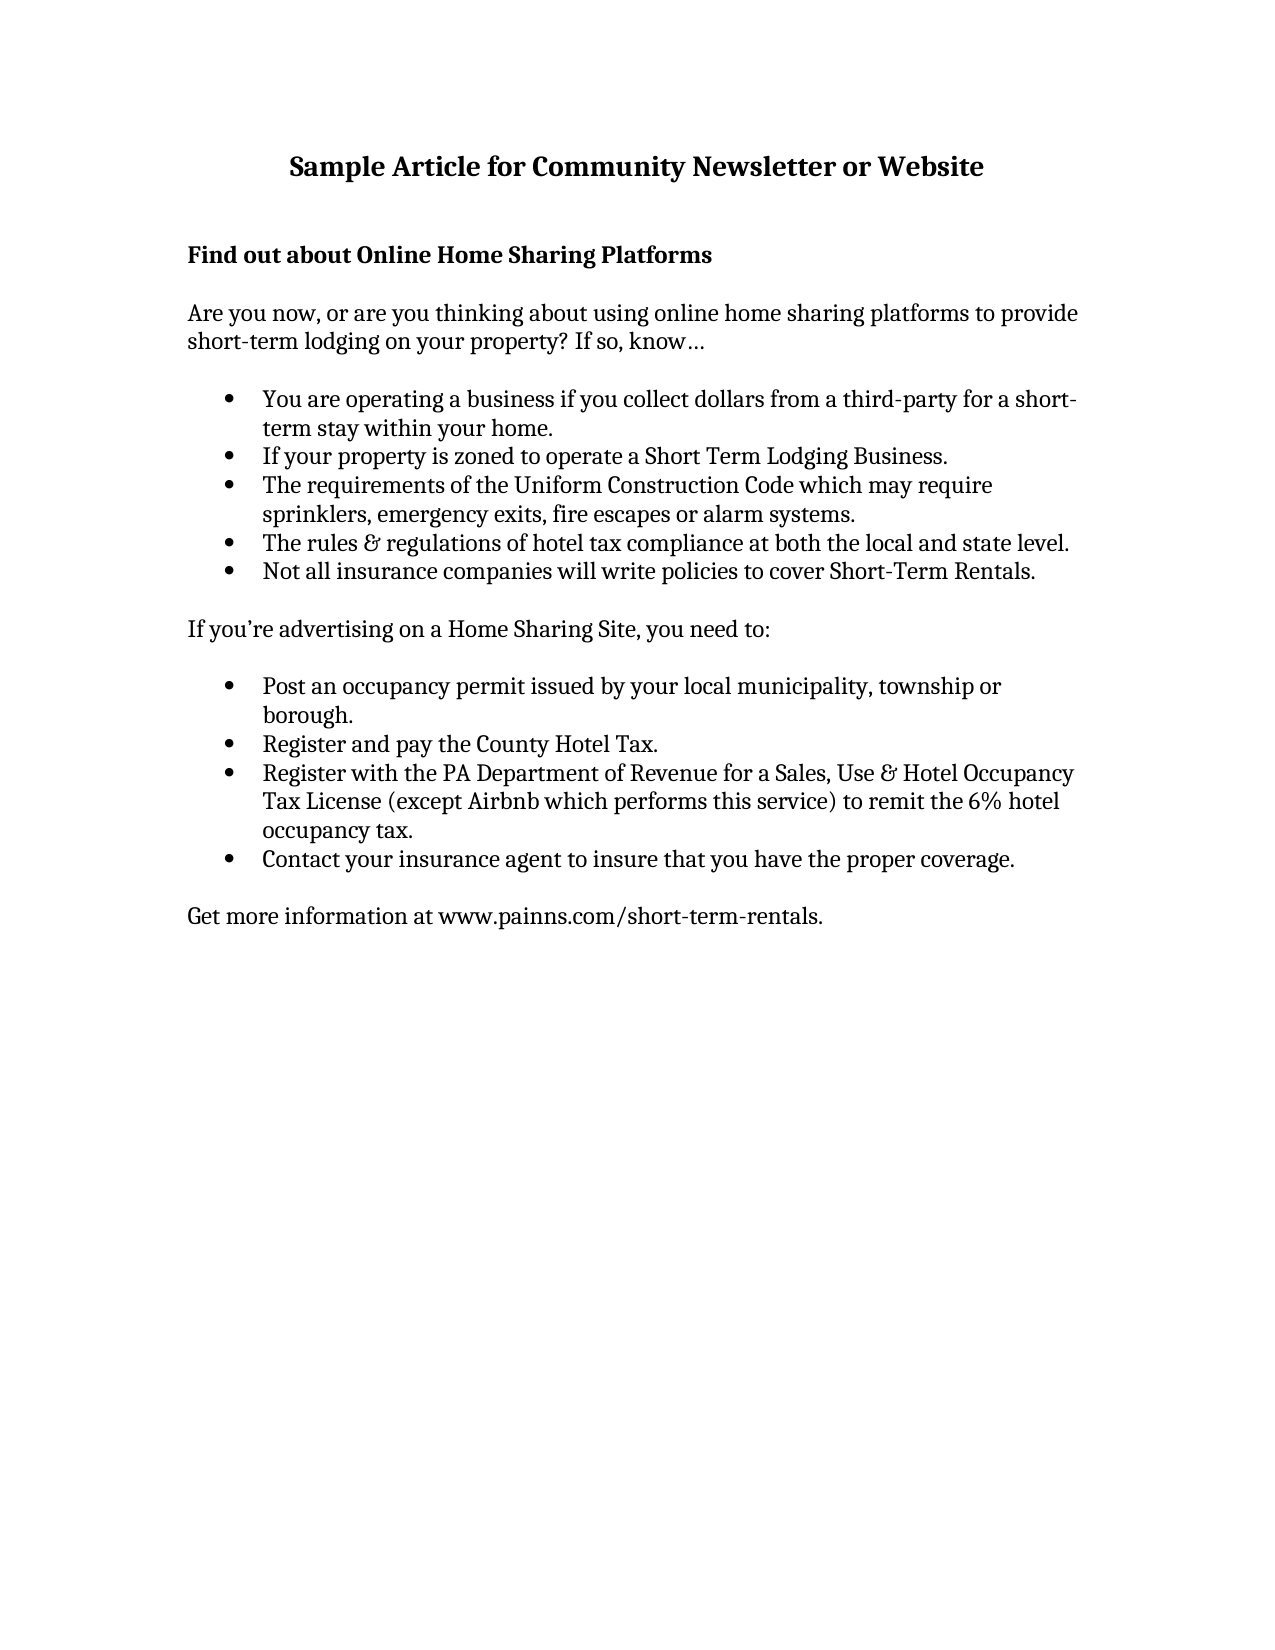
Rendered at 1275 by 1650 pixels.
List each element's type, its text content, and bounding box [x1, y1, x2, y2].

list Not all insurance companies will write policies to cover Short-Term Rentals. [225, 557, 1087, 586]
list Register with the PA Department of Revenue for a Sales, Use & Hotel Occupancy Tax License (except Airbnb which performs this service) to remit the 6% hotel occupancy tax. [225, 758, 1087, 845]
list You are operating a business if you collect dollars from a third-party for a short-term stay within your home. [225, 385, 1087, 442]
text Are you now, or are you thinking about using online home sharing platforms to provide short-term lodging on your property? If so, know… [187, 298, 1087, 356]
text Sample Article for Community Newsletter or Website [187, 150, 1087, 183]
text If you’re advertising on a Home Sharing Site, you need to: [187, 615, 1087, 643]
list Register and pay the County Hotel Tax. [225, 730, 1087, 758]
list Post an occupancy permit issued by your local municipality, township or borough. [225, 672, 1087, 730]
text Find out about Online Home Sharing Platforms [187, 241, 1087, 270]
list Contact your insurance agent to insure that you have the proper coverage. [225, 845, 1087, 873]
list The rules & regulations of hotel tax compliance at both the local and state level. [225, 528, 1087, 557]
text Get more information at www.painns.com/short-term-rentals. [187, 902, 1087, 931]
list If your property is zoned to operate a Short Term Lodging Business. [225, 442, 1087, 471]
list The requirements of the Uniform Construction Code which may require sprinklers, emergency exits, fire escapes or alarm systems. [225, 471, 1087, 528]
